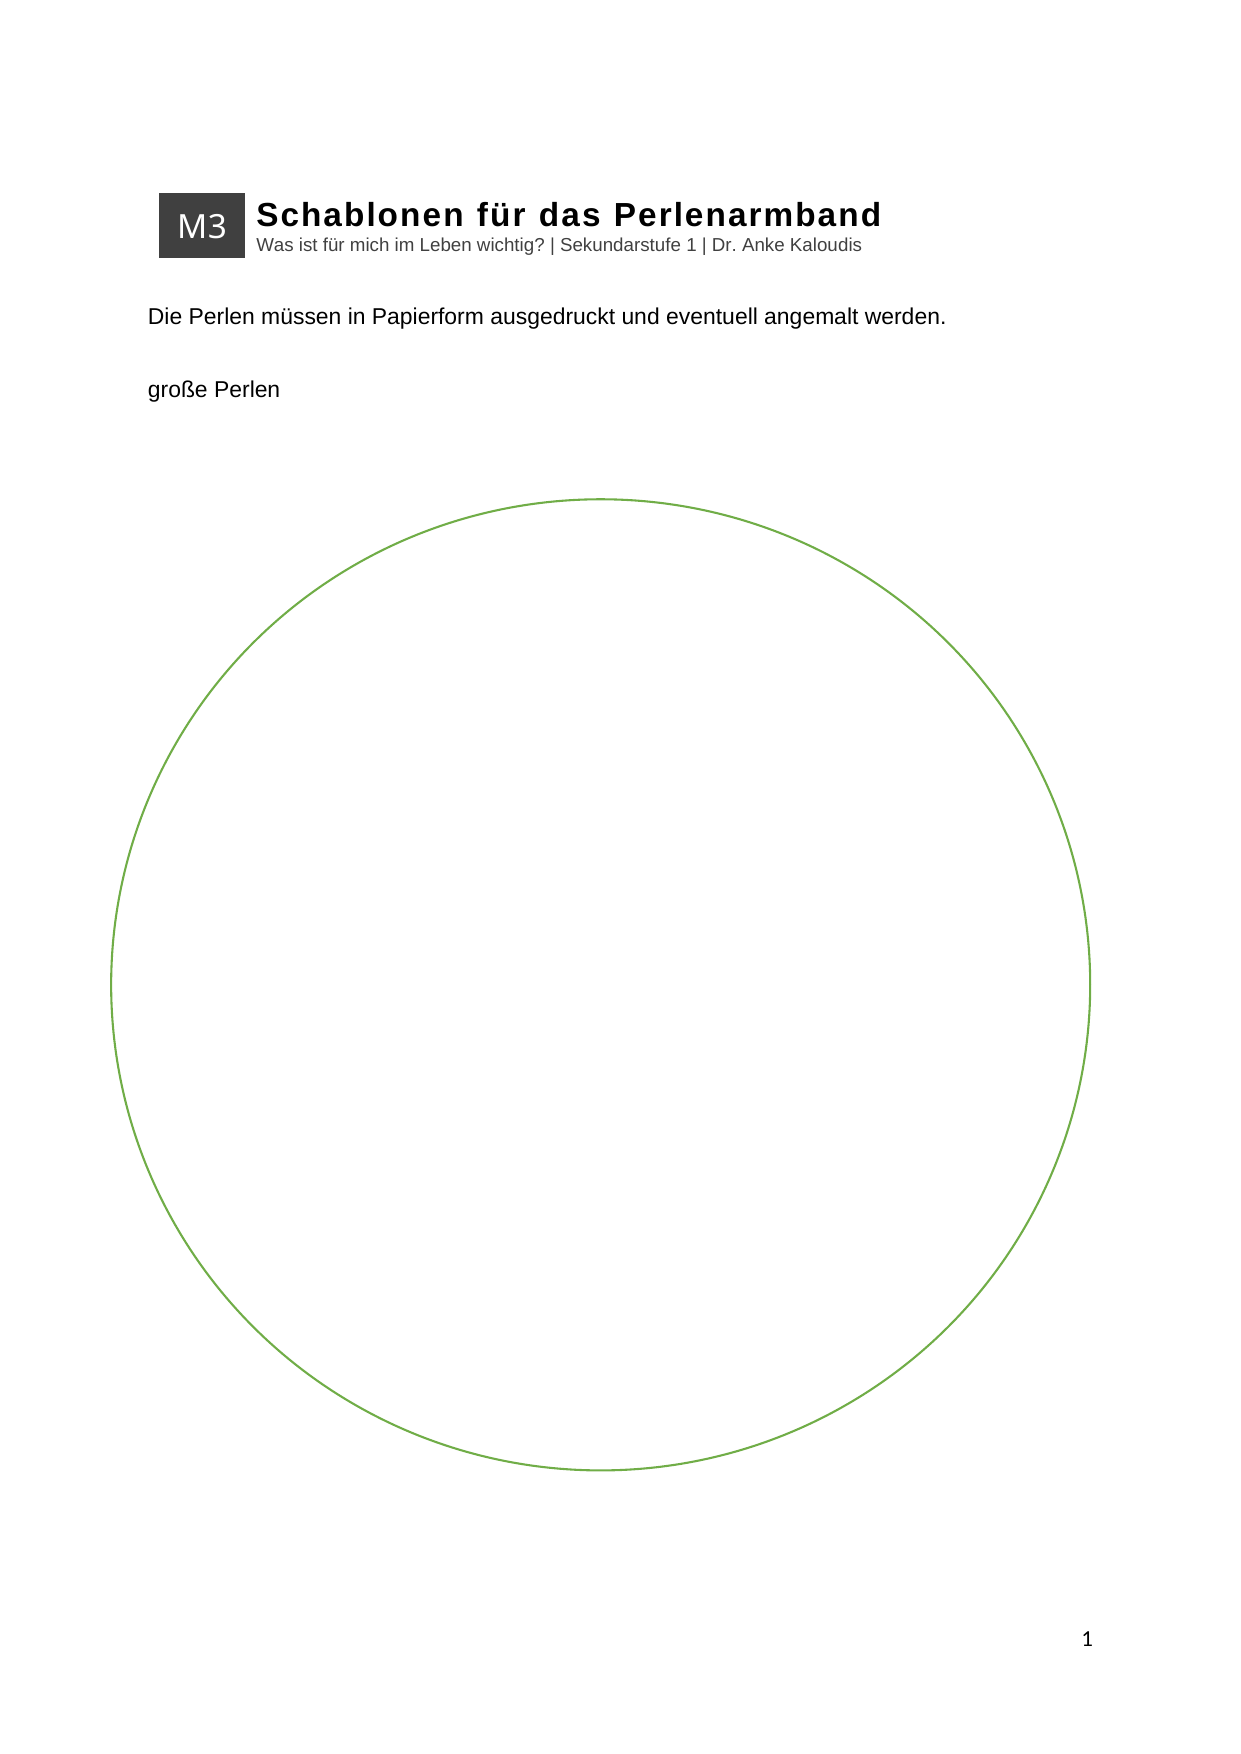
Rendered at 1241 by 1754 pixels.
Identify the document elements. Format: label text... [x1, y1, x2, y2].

table_header M3 [159, 193, 245, 258]
text Die Perlen müssen in Papierform ausgedruckt und eventuell angemalt werden. [148, 303, 1093, 329]
table_header Schablonen für das Perlenarmband Was ist für mich im Leben wichtig? | Sekundarstufe 1 | Dr. Anke Kaloudis [245, 193, 1115, 258]
text große Perlen [148, 376, 1093, 403]
